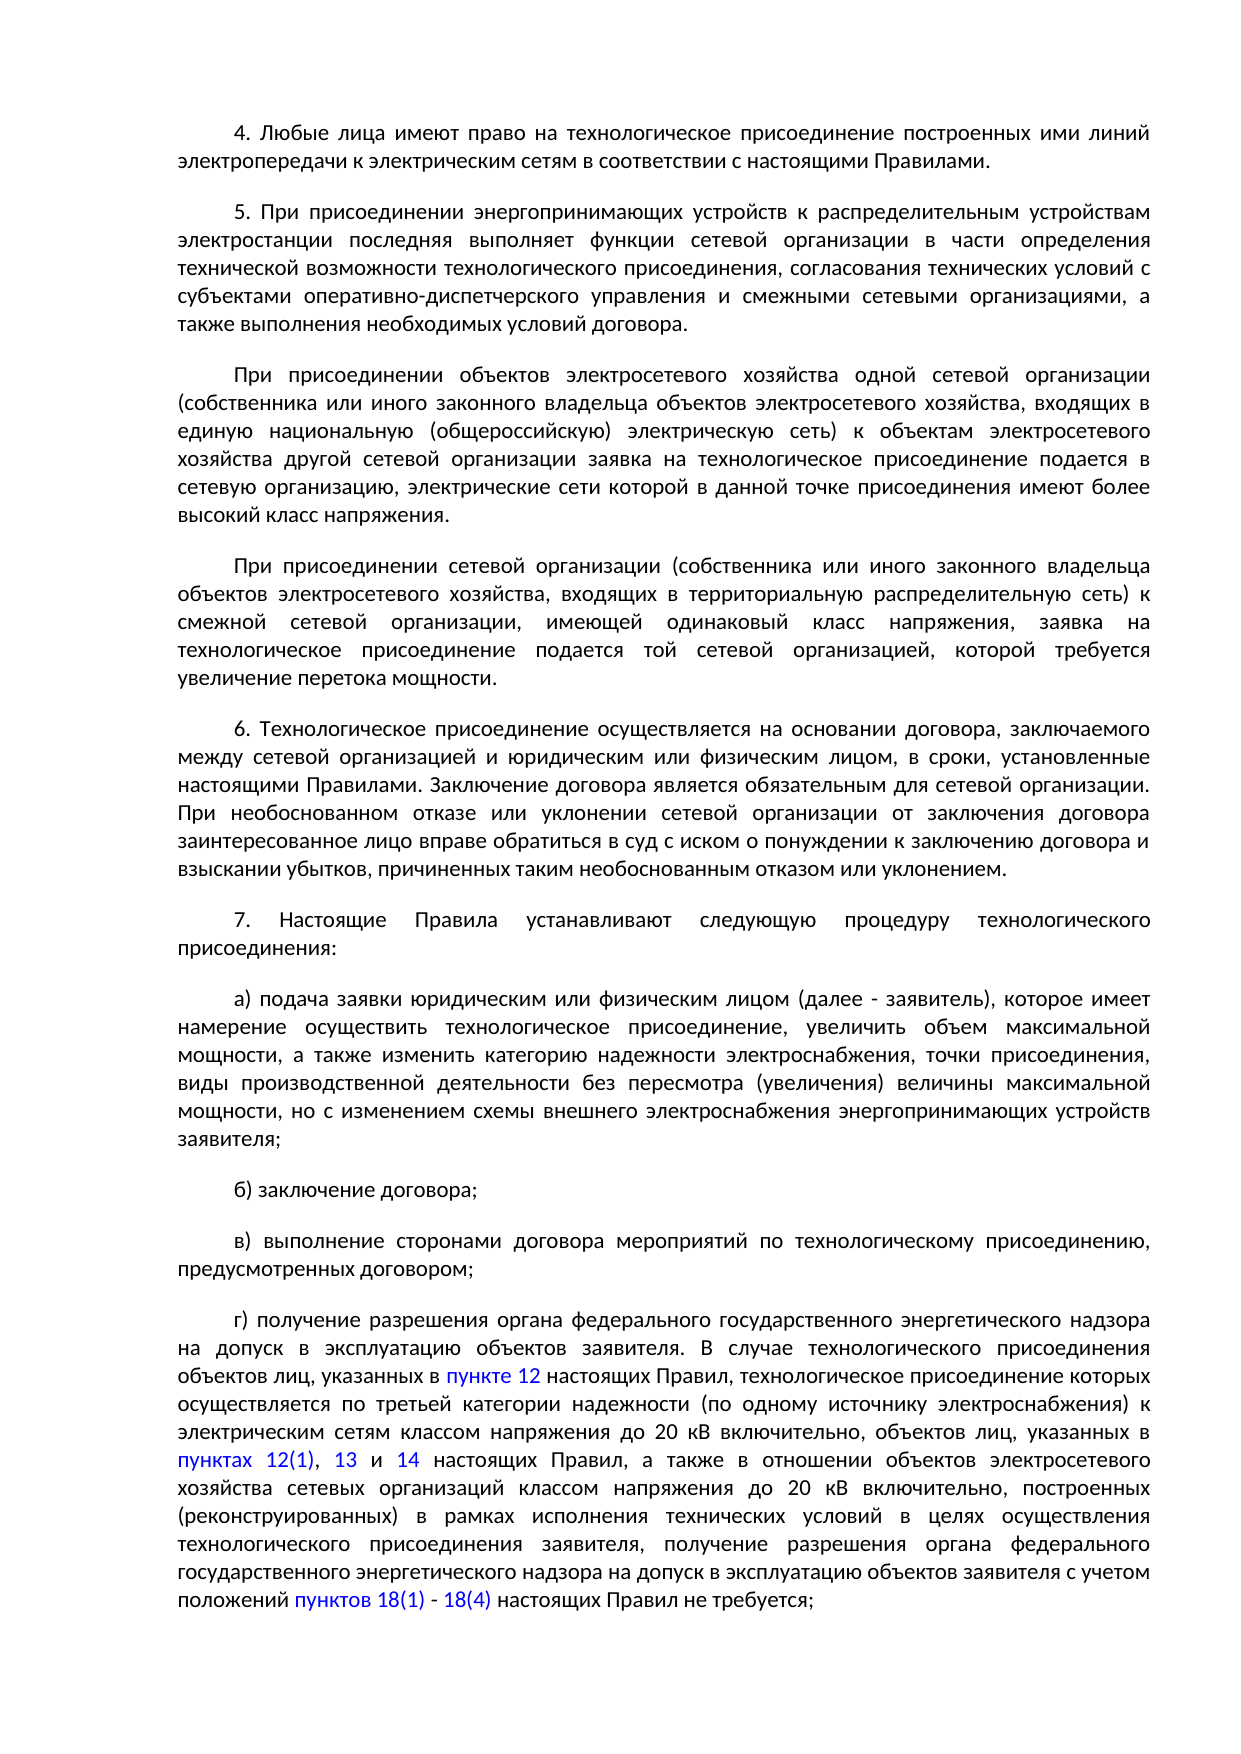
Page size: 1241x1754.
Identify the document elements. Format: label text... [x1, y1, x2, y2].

text 5. При присоединении энергопринимающих устройств к распределительным устройствам электростанции последняя выполняет функции сетевой организации в части определения технической возможности технологического присоединения, согласования технических условий с субъектами оперативно-диспетчерского управления и смежными сетевыми организациями, а также выполнения необходимых условий договора. [177, 197, 1152, 337]
text б) заключение договора; [177, 1175, 1152, 1203]
text 7. Настоящие Правила устанавливают следующую процедуру технологического присоединения: [177, 905, 1152, 961]
text г) получение разрешения органа федерального государственного энергетического надзора на допуск в эксплуатацию объектов заявителя. В случае технологического присоединения объектов лиц, указанных в пункте 12 настоящих Правил, технологическое присоединение которых осуществляется по третьей категории надежности (по одному источнику электроснабжения) к электрическим сетям классом напряжения до 20 кВ включительно, объектов лиц, указанных в пунктах 12(1), 13 и 14 настоящих Правил, а также в отношении объектов электросетевого хозяйства сетевых организаций классом напряжения до 20 кВ включительно, построенных (реконструированных) в рамках исполнения технических условий в целях осуществления технологического присоединения заявителя, получение разрешения органа федерального государственного энергетического надзора на допуск в эксплуатацию объектов заявителя с учетом положений пунктов 18(1) - 18(4) настоящих Правил не требуется; [177, 1305, 1152, 1613]
text 4. Любые лица имеют право на технологическое присоединение построенных ими линий электропередачи к электрическим сетям в соответствии с настоящими Правилами. [177, 118, 1152, 174]
text При присоединении объектов электросетевого хозяйства одной сетевой организации (собственника или иного законного владельца объектов электросетевого хозяйства, входящих в единую национальную (общероссийскую) электрическую сеть) к объектам электросетевого хозяйства другой сетевой организации заявка на технологическое присоединение подается в сетевую организацию, электрические сети которой в данной точке присоединения имеют более высокий класс напряжения. [177, 360, 1152, 528]
text 6. Технологическое присоединение осуществляется на основании договора, заключаемого между сетевой организацией и юридическим или физическим лицом, в сроки, установленные настоящими Правилами. Заключение договора является обязательным для сетевой организации. При необоснованном отказе или уклонении сетевой организации от заключения договора заинтересованное лицо вправе обратиться в суд с иском о понуждении к заключению договора и взыскании убытков, причиненных таким необоснованным отказом или уклонением. [177, 714, 1152, 882]
text При присоединении сетевой организации (собственника или иного законного владельца объектов электросетевого хозяйства, входящих в территориальную распределительную сеть) к смежной сетевой организации, имеющей одинаковый класс напряжения, заявка на технологическое присоединение подается той сетевой организацией, которой требуется увеличение перетока мощности. [177, 551, 1152, 691]
text а) подача заявки юридическим или физическим лицом (далее - заявитель), которое имеет намерение осуществить технологическое присоединение, увеличить объем максимальной мощности, а также изменить категорию надежности электроснабжения, точки присоединения, виды производственной деятельности без пересмотра (увеличения) величины максимальной мощности, но с изменением схемы внешнего электроснабжения энергопринимающих устройств заявителя; [177, 984, 1152, 1152]
text в) выполнение сторонами договора мероприятий по технологическому присоединению, предусмотренных договором; [177, 1226, 1152, 1282]
